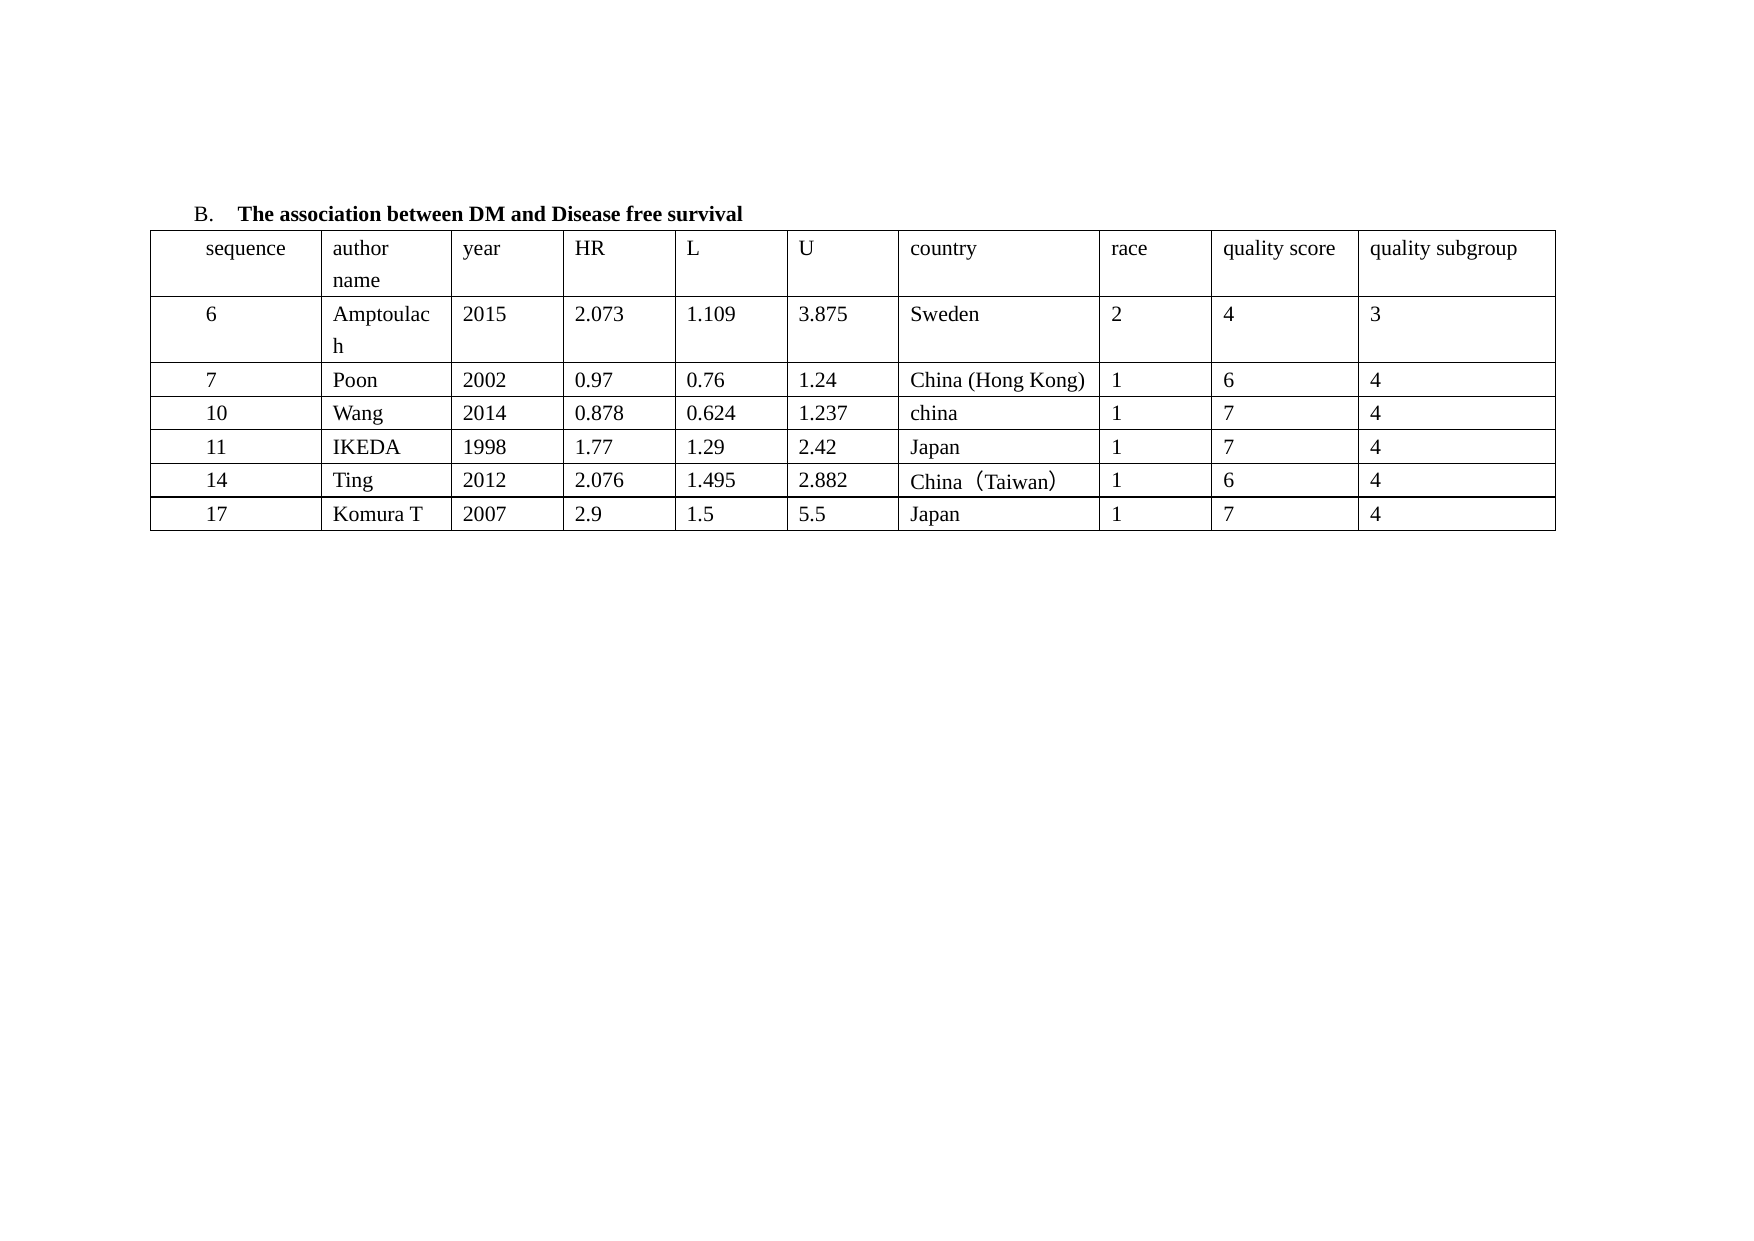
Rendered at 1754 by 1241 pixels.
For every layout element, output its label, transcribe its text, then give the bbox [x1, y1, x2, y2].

table_cell 4 [1359, 363, 1555, 396]
table_header U [788, 231, 898, 296]
table_cell 0.624 [676, 397, 787, 429]
table_cell 1 [1100, 464, 1211, 496]
table_cell Komura T [322, 498, 451, 530]
table_cell 2002 [452, 363, 563, 396]
table_cell 2007 [452, 498, 563, 530]
table_cell 1.29 [676, 430, 787, 463]
table_cell 1.5 [676, 498, 787, 530]
table_header country [899, 231, 1099, 296]
table_cell 0.76 [676, 363, 787, 396]
table_cell 2.882 [788, 464, 898, 496]
table_cell 11 [151, 430, 321, 463]
table_cell 4 [1359, 464, 1555, 496]
table_header sequence [151, 231, 321, 296]
table_cell 4 [1359, 430, 1555, 463]
table_cell Poon [322, 363, 451, 396]
table_header author name [322, 231, 451, 296]
table_cell 1.495 [676, 464, 787, 496]
table_cell Japan [899, 498, 1099, 530]
table_cell 1 [1100, 397, 1211, 429]
table_cell 1.77 [564, 430, 675, 463]
table_header race [1100, 231, 1211, 296]
table_cell 1.237 [788, 397, 898, 429]
list The association between DM and Disease free survival [150, 198, 1604, 230]
table_cell Amptoulach [322, 297, 451, 362]
table_cell 3 [1359, 297, 1555, 362]
table_cell 1998 [452, 430, 563, 463]
table_cell China（Taiwan） [899, 464, 1099, 496]
table_cell 6 [151, 297, 321, 362]
table_cell 1.24 [788, 363, 898, 396]
table_cell china [899, 397, 1099, 429]
table_cell 7 [1212, 397, 1358, 429]
table_cell 7 [1212, 498, 1358, 530]
table_cell 7 [151, 363, 321, 396]
table_cell 17 [151, 498, 321, 530]
table_header HR [564, 231, 675, 296]
table_cell 2.076 [564, 464, 675, 496]
table_cell 1.109 [676, 297, 787, 362]
table_header quality score [1212, 231, 1358, 296]
table_cell Japan [899, 430, 1099, 463]
table_cell Ting [322, 464, 451, 496]
table_cell 2.9 [564, 498, 675, 530]
table_cell 14 [151, 464, 321, 496]
table_cell 6 [1212, 464, 1358, 496]
table_cell 2014 [452, 397, 563, 429]
table_cell 0.97 [564, 363, 675, 396]
table_header L [676, 231, 787, 296]
table_cell 3.875 [788, 297, 898, 362]
table_cell 2012 [452, 464, 563, 496]
table_cell 2.073 [564, 297, 675, 362]
table_cell 7 [1212, 430, 1358, 463]
table_cell IKEDA [322, 430, 451, 463]
table_cell 2 [1100, 297, 1211, 362]
table_cell 4 [1212, 297, 1358, 362]
table_cell 10 [151, 397, 321, 429]
table_cell 4 [1359, 498, 1555, 530]
table_cell 4 [1359, 397, 1555, 429]
table_cell 2015 [452, 297, 563, 362]
table_header year [452, 231, 563, 296]
table_cell 6 [1212, 363, 1358, 396]
table_cell 1 [1100, 498, 1211, 530]
table_cell Sweden [899, 297, 1099, 362]
table_header quality subgroup [1359, 231, 1555, 296]
table_cell 5.5 [788, 498, 898, 530]
table_cell 1 [1100, 363, 1211, 396]
table_cell 0.878 [564, 397, 675, 429]
table_cell 2.42 [788, 430, 898, 463]
table_cell Wang [322, 397, 451, 429]
table_cell China (Hong Kong) [899, 363, 1099, 396]
table_cell 1 [1100, 430, 1211, 463]
